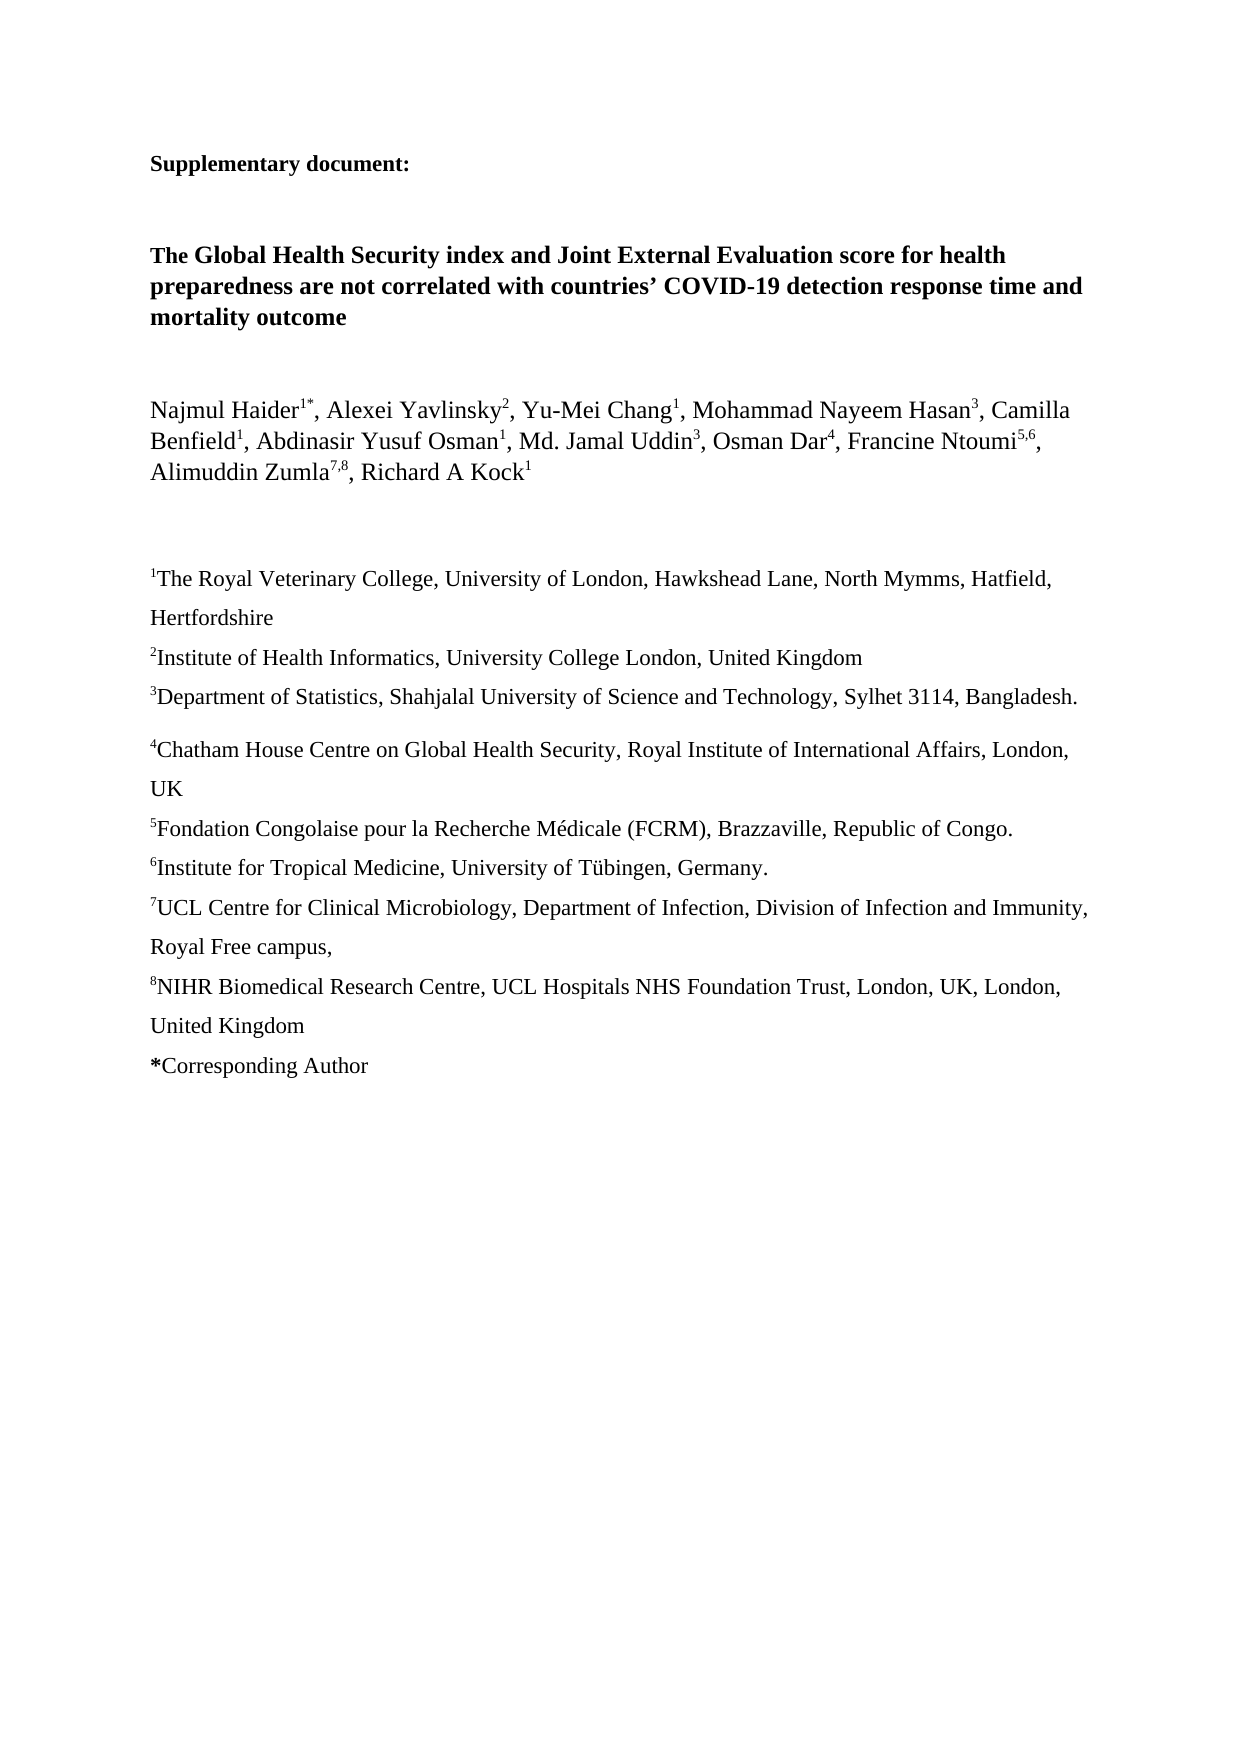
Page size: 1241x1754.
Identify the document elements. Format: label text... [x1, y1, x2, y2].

text Supplementary document: [150, 150, 1090, 176]
text 7UCL Centre for Clinical Microbiology, Department of Infection, Division of Infection and Immunity, Royal Free campus, [150, 894, 1090, 959]
text 3Department of Statistics, Shahjalal University of Science and Technology, Sylhet 3114, Bangladesh. [150, 683, 1090, 709]
text 4Chatham House Centre on Global Health Security, Royal Institute of International Affairs, London, UK [150, 736, 1090, 802]
text Najmul Haider1*, Alexei Yavlinsky2, Yu-Mei Chang1, Mohammad Nayeem Hasan3, Camilla Benfield1, Abdinasir Yusuf Osman1, Md. Jamal Uddin3, Osman Dar4, Francine Ntoumi5,6, Alimuddin Zumla7,8, Richard A Kock1 [150, 395, 1090, 486]
text The Global Health Security index and Joint External Evaluation score for health preparedness are not correlated with countries’ COVID-19 detection response time and mortality outcome [150, 240, 1090, 331]
text 1The Royal Veterinary College, University of London, Hawkshead Lane, North Mymms, Hatfield, Hertfordshire [150, 565, 1090, 631]
text 5Fondation Congolaise pour la Recherche Médicale (FCRM), Brazzaville, Republic of Congo. [150, 815, 1090, 841]
text 8NIHR Biomedical Research Centre, UCL Hospitals NHS Foundation Trust, London, UK, London, United Kingdom [150, 973, 1090, 1038]
text 2Institute of Health Informatics, University College London, United Kingdom [150, 644, 1090, 670]
text 6Institute for Tropical Medicine, University of Tübingen, Germany. [150, 854, 1090, 881]
text *Corresponding Author [150, 1052, 1090, 1078]
